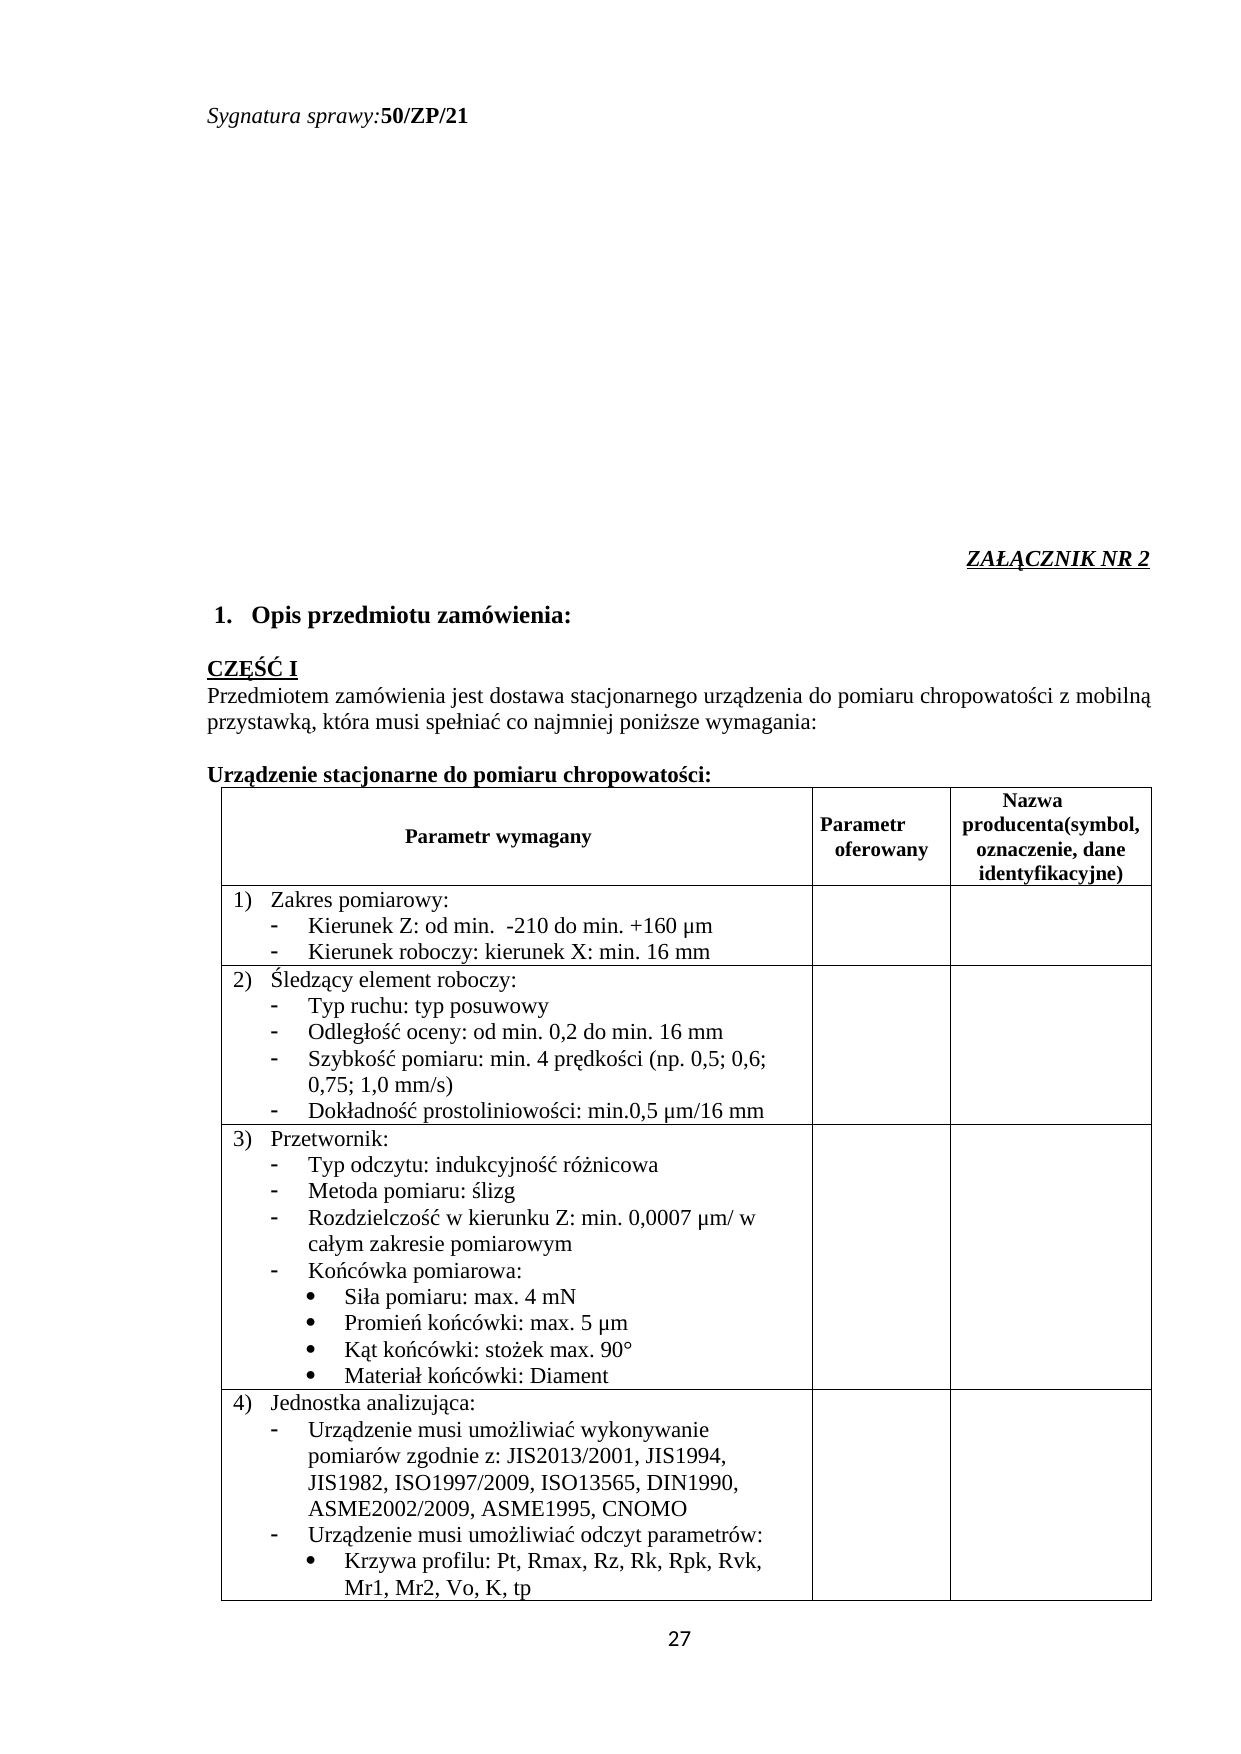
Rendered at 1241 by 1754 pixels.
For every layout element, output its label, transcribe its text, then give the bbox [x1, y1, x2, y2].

table_header Parametr wymagany [222, 788, 812, 884]
table_cell [951, 1125, 1151, 1388]
text ZAŁĄCZNIK NR 2 [871, 545, 1152, 572]
list Opis przedmiotu zamówienia: [214, 600, 1152, 629]
table_cell [813, 966, 950, 1124]
text CZĘŚĆ I [207, 656, 1152, 682]
table_cell [951, 886, 1151, 965]
table_cell [813, 1125, 950, 1388]
table_cell [813, 1390, 950, 1600]
text Urządzenie stacjonarne do pomiaru chropowatości: [207, 761, 1152, 787]
table_cell Zakres pomiarowy: Kierunek Z: od min. -210 do min. +160 μm Kierunek roboczy: kierunek X: min. 16 mm [222, 886, 812, 965]
table_cell [951, 966, 1151, 1124]
table_cell [813, 886, 950, 965]
table_header Nazwa producenta(symbol, oznaczenie, dane identyfikacyjne) [951, 788, 1151, 884]
table_cell Śledzący element roboczy: Typ ruchu: typ posuwowy Odległość oceny: od min. 0,2 do min. 16 mm Szybkość pomiaru: min. 4 prędkości (np. 0,5; 0,6; 0,75; 1,0 mm/s) Dokładność prostoliniowości: min.0,5 μm/16 mm [222, 966, 812, 1124]
text Przedmiotem zamówienia jest dostawa stacjonarnego urządzenia do pomiaru chropowatości z mobilną przystawką, która musi spełniać co najmniej poniższe wymagania: [207, 682, 1152, 734]
table_header Parametr oferowany [813, 788, 950, 884]
table_cell [951, 1390, 1151, 1600]
table_cell Przetwornik: Typ odczytu: indukcyjność różnicowa Metoda pomiaru: ślizg Rozdzielczość w kierunku Z: min. 0,0007 μm/ w całym zakresie pomiarowym Końcówka pomiarowa: Siła pomiaru: max. 4 mN Promień końcówki: max. 5 μm Kąt końcówki: stożek max. 90° Materiał końcówki: Diament [222, 1125, 812, 1388]
